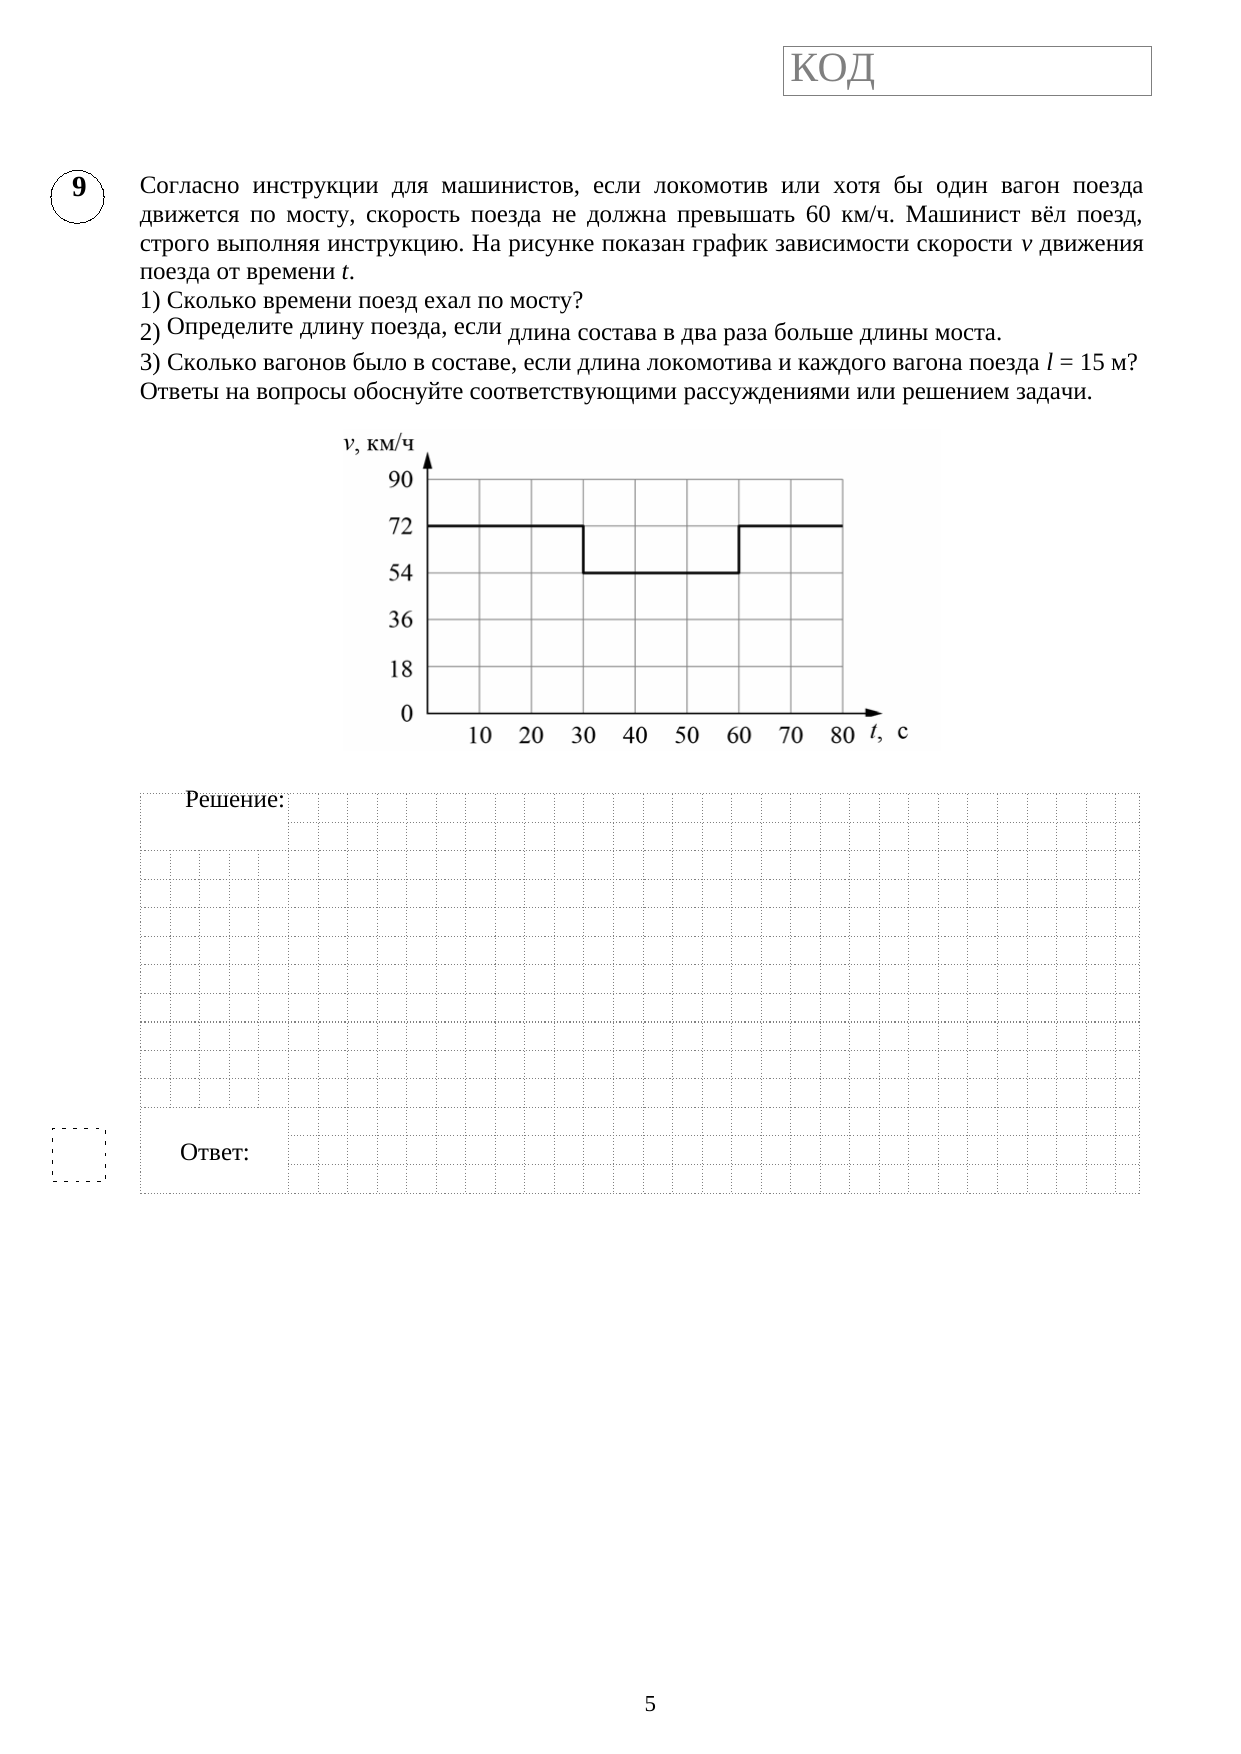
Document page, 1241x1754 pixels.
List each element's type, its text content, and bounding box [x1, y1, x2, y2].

list Сколько времени поезд ехал по мосту? [139, 285, 1169, 314]
list Определите длину поезда, если длина состава в два раза больше длины моста. [139, 314, 1169, 347]
list Сколько вагонов было в составе, если длина локомотива и каждого вагона поезда l = 15 м? Ответы на вопросы обоснуйте соответствующими рассуждениями или решением задачи. [139, 347, 1138, 405]
text Согласно инструкции для машинистов, если локомотив или хотя бы один вагон поезда движется по мосту, скорость поезда не должна превышать 60 км/ч. Машинист вёл поезд, строго выполняя инструкцию. На рисунке показан график зависимости скорости v движения поезда от времени t. [139, 170, 1144, 285]
picture [343, 429, 942, 751]
